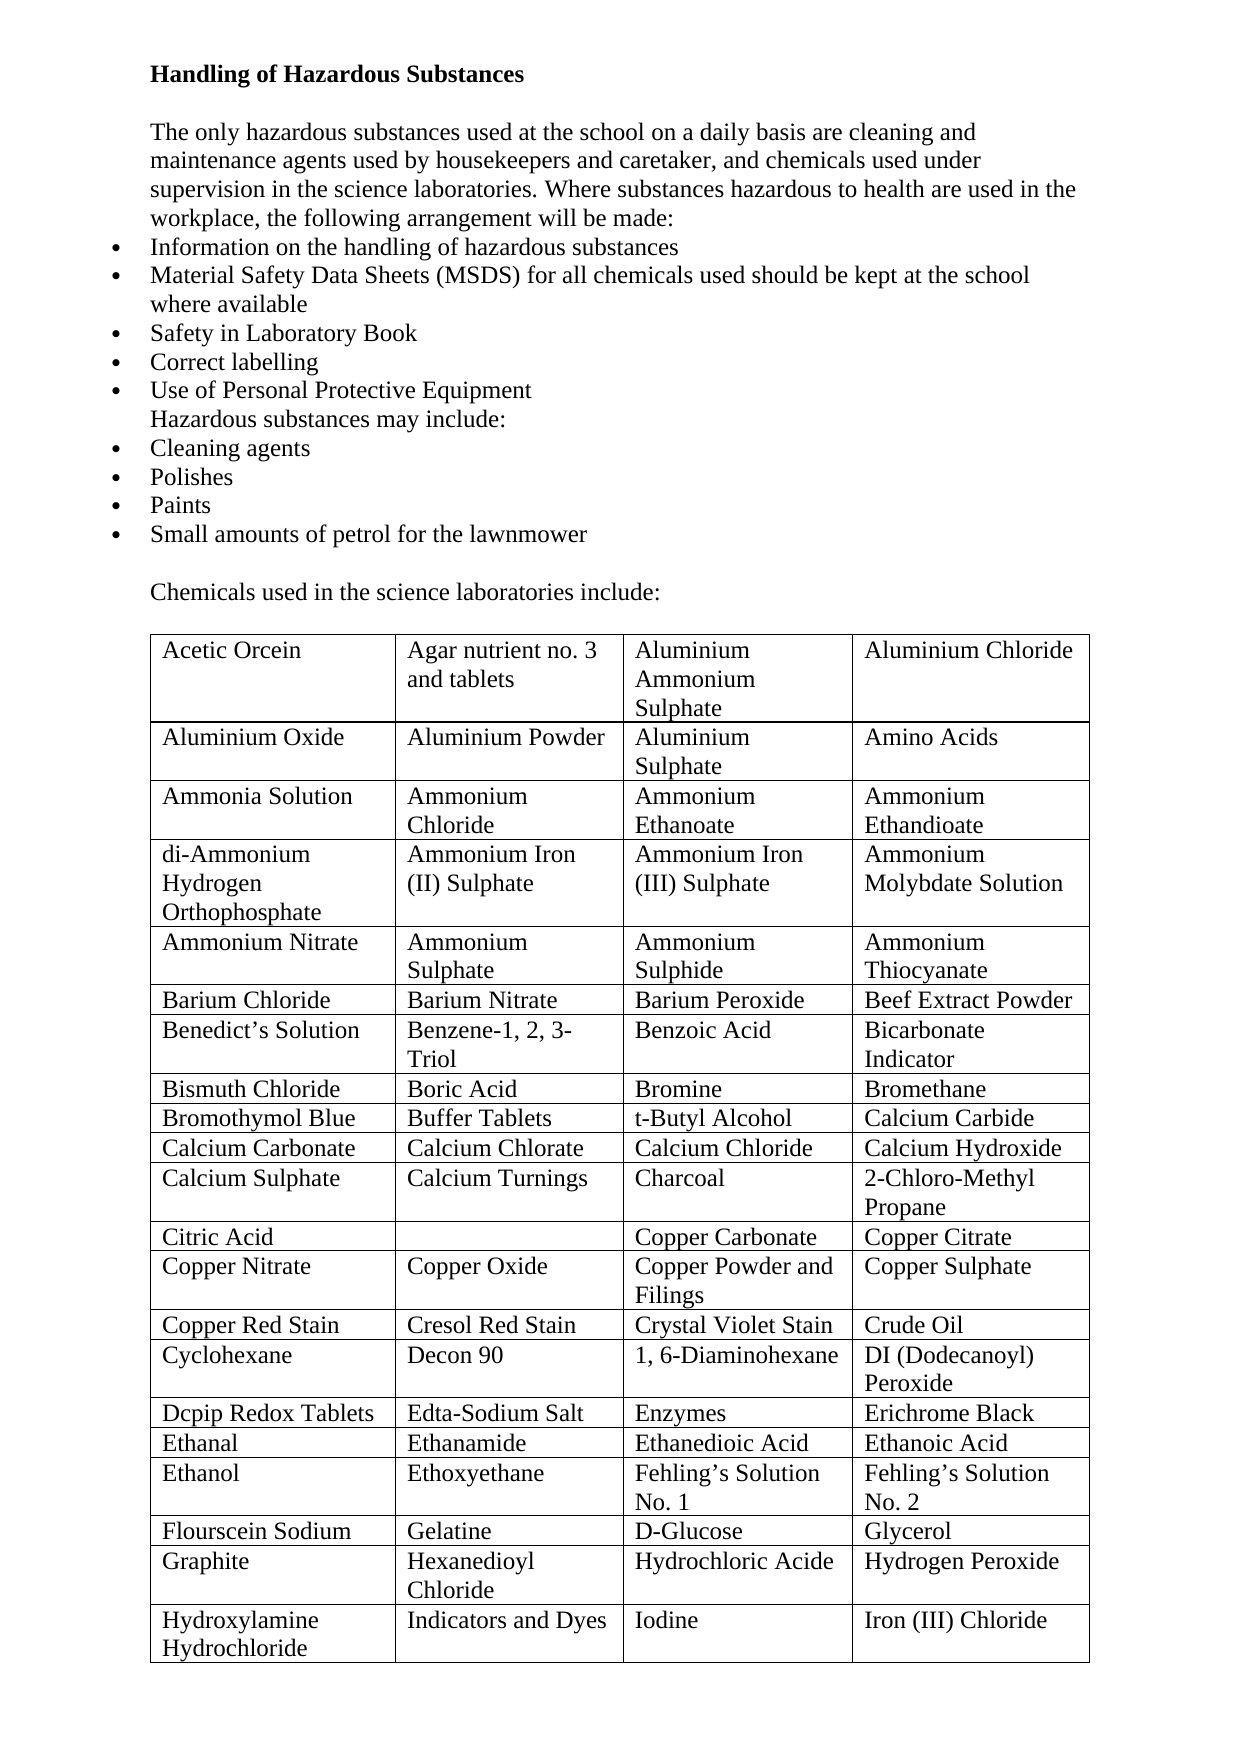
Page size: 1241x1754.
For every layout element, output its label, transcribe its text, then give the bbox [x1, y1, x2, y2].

table_cell Hydrogen Peroxide [853, 1546, 1089, 1604]
table_cell Dcpip Redox Tablets [151, 1398, 395, 1427]
table_cell Ethanedioic Acid [624, 1428, 852, 1457]
table_cell Ammonium Sulphate [396, 927, 623, 984]
table_cell Ammonia Solution [151, 781, 395, 838]
table_cell Calcium Chlorate [396, 1133, 623, 1162]
list Small amounts of petrol for the lawnmower [112, 519, 1090, 548]
table_cell Gelatine [396, 1516, 623, 1545]
table_cell Graphite [151, 1546, 395, 1604]
table_cell Bromothymol Blue [151, 1104, 395, 1132]
table_cell Benzene-1, 2, 3-Triol [396, 1015, 623, 1073]
table_cell Charcoal [624, 1163, 852, 1221]
table_cell Iron (III) Chloride [853, 1605, 1089, 1662]
table_cell Ammonium Sulphide [624, 927, 852, 984]
list Paints [112, 490, 1090, 519]
table_cell Ethanoic Acid [853, 1428, 1089, 1457]
list Correct labelling [112, 347, 1090, 375]
table_cell Fehling’s Solution No. 1 [624, 1458, 852, 1515]
table_cell Aluminium Oxide [151, 723, 395, 780]
table_cell Ammonium Thiocyanate [853, 927, 1089, 984]
table_cell Ammonium Iron (II) Sulphate [396, 840, 623, 926]
table_cell Erichrome Black [853, 1398, 1089, 1427]
table_cell Ethanol [151, 1458, 395, 1515]
list Cleaning agents [112, 433, 1090, 462]
table_cell Bromethane [853, 1074, 1089, 1102]
table_cell Benzoic Acid [624, 1015, 852, 1073]
table_cell Calcium Sulphate [151, 1163, 395, 1221]
table_cell Bicarbonate Indicator [853, 1015, 1089, 1073]
table_cell Copper Nitrate [151, 1251, 395, 1309]
table_cell Hexanedioyl Chloride [396, 1546, 623, 1604]
table_cell Barium Nitrate [396, 985, 623, 1014]
table_cell Iodine [624, 1605, 852, 1662]
table_cell Ethoxyethane [396, 1458, 623, 1515]
table_cell Hydroxylamine Hydrochloride [151, 1605, 395, 1662]
table_cell Indicators and Dyes [396, 1605, 623, 1662]
table_header Acetic Orcein [151, 635, 395, 721]
table_header Agar nutrient no. 3 and tablets [396, 635, 623, 721]
table_cell DI (Dodecanoyl) Peroxide [853, 1340, 1089, 1397]
table_cell Cyclohexane [151, 1340, 395, 1397]
text Hazardous substances may include: [150, 404, 1090, 433]
list Material Safety Data Sheets (MSDS) for all chemicals used should be kept at the school where available [112, 260, 1090, 318]
table_cell Calcium Hydroxide [853, 1133, 1089, 1162]
list Safety in Laboratory Book [112, 318, 1090, 347]
list Polishes [112, 462, 1090, 490]
table_cell Copper Oxide [396, 1251, 623, 1309]
table_cell Hydrochloric Acide [624, 1546, 852, 1604]
table_cell Ammonium Molybdate Solution [853, 840, 1089, 926]
table_cell Citric Acid [151, 1222, 395, 1250]
table_cell Aluminium Sulphate [624, 723, 852, 780]
table_cell Flourscein Sodium [151, 1516, 395, 1545]
table_cell Copper Carbonate [624, 1222, 852, 1250]
text Chemicals used in the science laboratories include: [150, 577, 1090, 605]
table_cell Amino Acids [853, 723, 1089, 780]
table_cell [396, 1222, 623, 1250]
table_cell Calcium Carbide [853, 1104, 1089, 1132]
table_cell Enzymes [624, 1398, 852, 1427]
table_cell 2-Chloro-Methyl Propane [853, 1163, 1089, 1221]
list Information on the handling of hazardous substances [112, 232, 1090, 260]
table_cell t-Butyl Alcohol [624, 1104, 852, 1132]
table_header Aluminium Chloride [853, 635, 1089, 721]
table_cell Ammonium Ethanoate [624, 781, 852, 838]
table_cell Cresol Red Stain [396, 1310, 623, 1339]
table_cell Crude Oil [853, 1310, 1089, 1339]
table_cell Calcium Chloride [624, 1133, 852, 1162]
table_cell Buffer Tablets [396, 1104, 623, 1132]
table_cell Calcium Turnings [396, 1163, 623, 1221]
table_cell Copper Sulphate [853, 1251, 1089, 1309]
table_cell Glycerol [853, 1516, 1089, 1545]
table_cell Calcium Carbonate [151, 1133, 395, 1162]
table_cell Fehling’s Solution No. 2 [853, 1458, 1089, 1515]
list Use of Personal Protective Equipment [112, 375, 1090, 404]
table_cell Bismuth Chloride [151, 1074, 395, 1102]
table_header Aluminium Ammonium Sulphate [624, 635, 852, 721]
table_cell Benedict’s Solution [151, 1015, 395, 1073]
table_cell Ammonium Iron (III) Sulphate [624, 840, 852, 926]
text The only hazardous substances used at the school on a daily basis are cleaning and maintenance agents used by housekeepers and caretaker, and chemicals used under supervision in the science laboratories. Where substances hazardous to health are used in the workplace, the following arrangement will be made: [150, 117, 1090, 232]
table_cell Copper Red Stain [151, 1310, 395, 1339]
table_cell Ammonium Chloride [396, 781, 623, 838]
table_cell Beef Extract Powder [853, 985, 1089, 1014]
text Handling of Hazardous Substances [150, 59, 1090, 88]
table_cell Ethanamide [396, 1428, 623, 1457]
table_cell Ammonium Ethandioate [853, 781, 1089, 838]
table_cell Crystal Violet Stain [624, 1310, 852, 1339]
table_cell 1, 6-Diaminohexane [624, 1340, 852, 1397]
table_cell Aluminium Powder [396, 723, 623, 780]
table_cell Ethanal [151, 1428, 395, 1457]
table_cell Copper Citrate [853, 1222, 1089, 1250]
table_cell Barium Peroxide [624, 985, 852, 1014]
table_cell Boric Acid [396, 1074, 623, 1102]
table_cell Ammonium Nitrate [151, 927, 395, 984]
table_cell di-Ammonium Hydrogen Orthophosphate [151, 840, 395, 926]
table_cell D-Glucose [624, 1516, 852, 1545]
table_cell Bromine [624, 1074, 852, 1102]
table_cell Barium Chloride [151, 985, 395, 1014]
table_cell Edta-Sodium Salt [396, 1398, 623, 1427]
table_cell Decon 90 [396, 1340, 623, 1397]
table_cell Copper Powder and Filings [624, 1251, 852, 1309]
